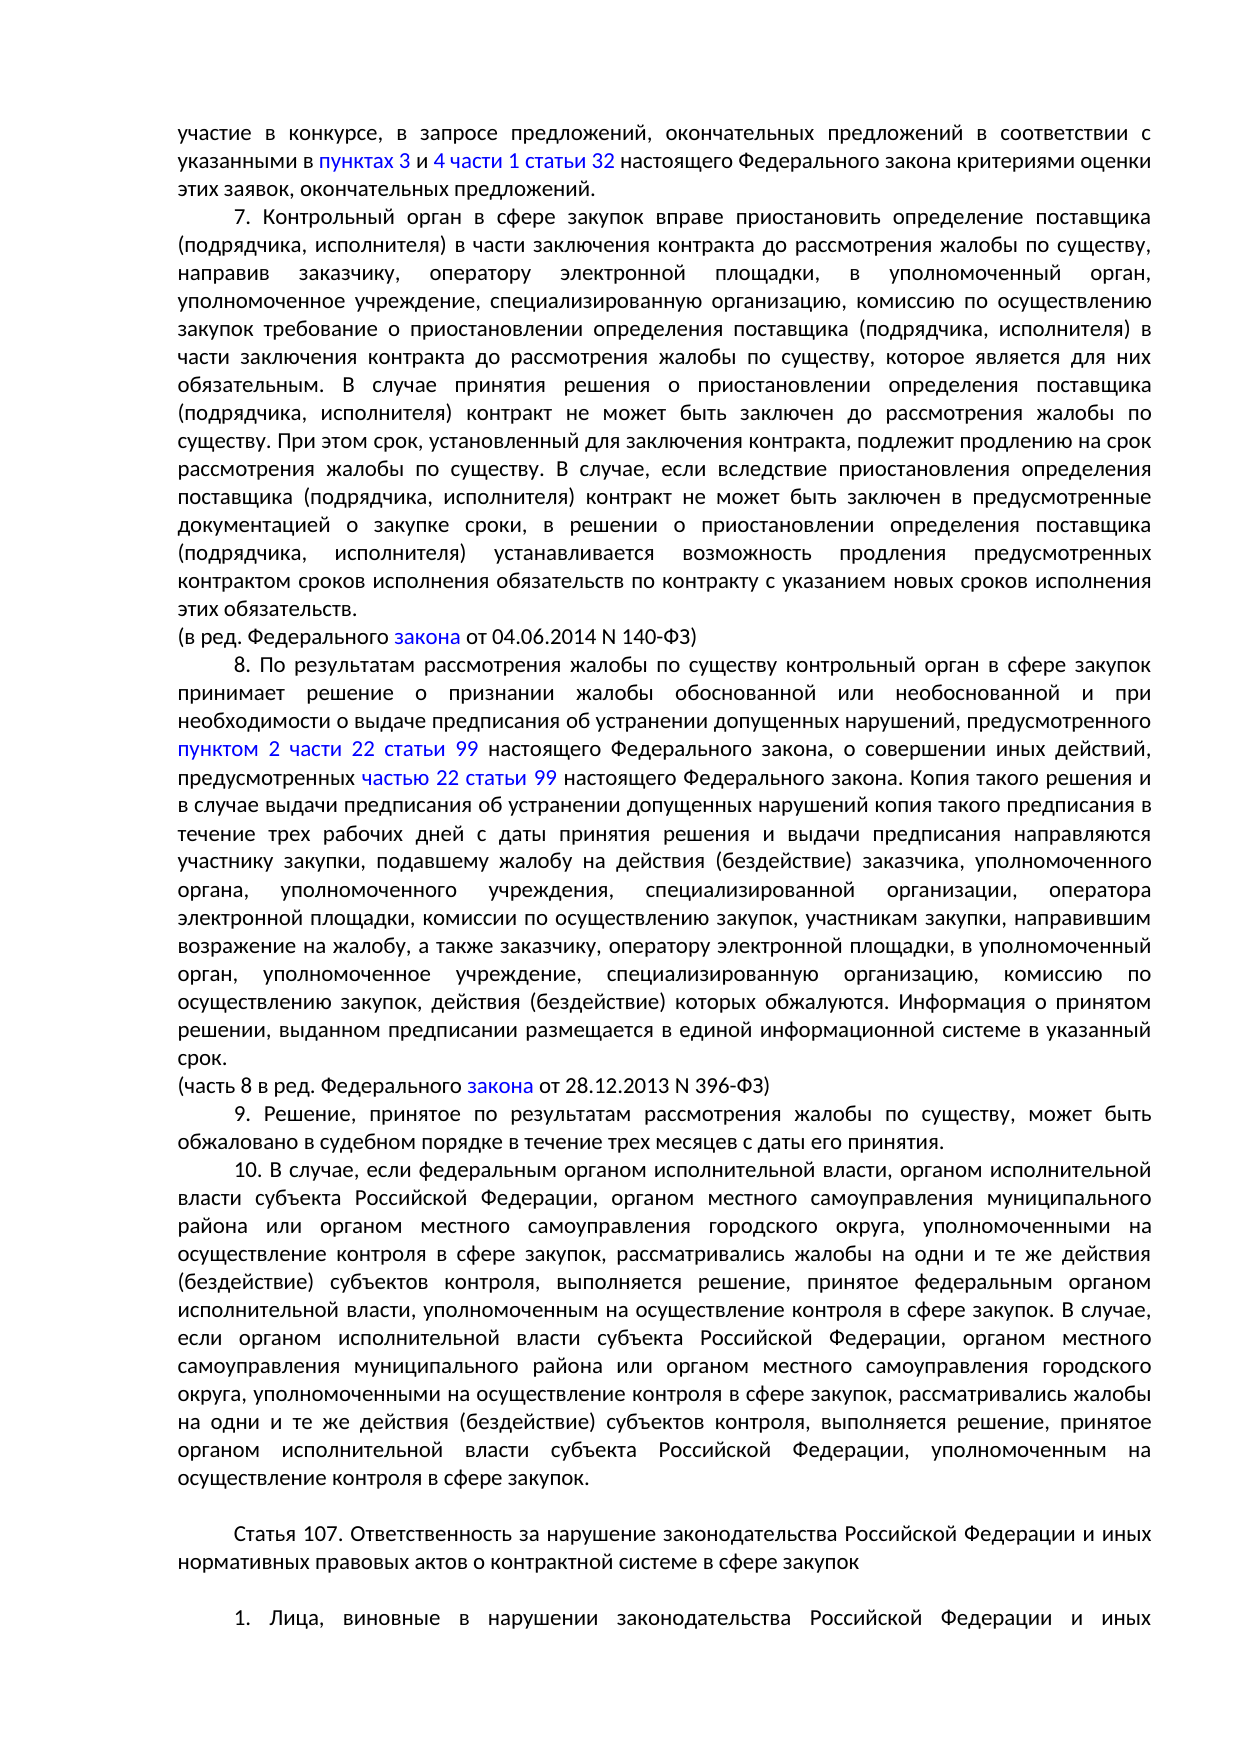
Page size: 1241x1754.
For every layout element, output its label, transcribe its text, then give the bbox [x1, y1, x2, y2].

text Статья 107. Ответственность за нарушение законодательства Российской Федерации и иных нормативных правовых актов о контрактной системе в сфере закупок [177, 1519, 1152, 1575]
text (часть 8 в ред. Федерального закона от 28.12.2013 N 396-ФЗ) [177, 1071, 1152, 1099]
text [177, 118, 1152, 202]
text 9. Решение, принятое по результатам рассмотрения жалобы по существу, может быть обжаловано в судебном порядке в течение трех месяцев с даты его принятия. [177, 1099, 1152, 1155]
text 8. По результатам рассмотрения жалобы по существу контрольный орган в сфере закупок принимает решение о признании жалобы обоснованной или необоснованной и при необходимости о выдаче предписания об устранении допущенных нарушений, предусмотренного пунктом 2 части 22 статьи 99 настоящего Федерального закона, о совершении иных действий, предусмотренных частью 22 статьи 99 настоящего Федерального закона. Копия такого решения и в случае выдачи предписания об устранении допущенных нарушений копия такого предписания в течение трех рабочих дней с даты принятия решения и выдачи предписания направляются участнику закупки, подавшему жалобу на действия (бездействие) заказчика, уполномоченного органа, уполномоченного учреждения, специализированной организации, оператора электронной площадки, комиссии по осуществлению закупок, участникам закупки, направившим возражение на жалобу, а также заказчику, оператору электронной площадки, в уполномоченный орган, уполномоченное учреждение, специализированную организацию, комиссию по осуществлению закупок, действия (бездействие) которых обжалуются. Информация о принятом решении, выданном предписании размещается в единой информационной системе в указанный срок. [177, 651, 1152, 1071]
text 7. Контрольный орган в сфере закупок вправе приостановить определение поставщика (подрядчика, исполнителя) в части заключения контракта до рассмотрения жалобы по существу, направив заказчику, оператору электронной площадки, в уполномоченный орган, уполномоченное учреждение, специализированную организацию, комиссию по осуществлению закупок требование о приостановлении определения поставщика (подрядчика, исполнителя) в части заключения контракта до рассмотрения жалобы по существу, которое является для них обязательным. В случае принятия решения о приостановлении определения поставщика (подрядчика, исполнителя) контракт не может быть заключен до рассмотрения жалобы по существу. При этом срок, установленный для заключения контракта, подлежит продлению на срок рассмотрения жалобы по существу. В случае, если вследствие приостановления определения поставщика (подрядчика, исполнителя) контракт не может быть заключен в предусмотренные документацией о закупке сроки, в решении о приостановлении определения поставщика (подрядчика, исполнителя) устанавливается возможность продления предусмотренных контрактом сроков исполнения обязательств по контракту с указанием новых сроков исполнения этих обязательств. [177, 202, 1152, 622]
text (в ред. Федерального закона от 04.06.2014 N 140-ФЗ) [177, 622, 1152, 651]
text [177, 1603, 1152, 1631]
text 10. В случае, если федеральным органом исполнительной власти, органом исполнительной власти субъекта Российской Федерации, органом местного самоуправления муниципального района или органом местного самоуправления городского округа, уполномоченными на осуществление контроля в сфере закупок, рассматривались жалобы на одни и те же действия (бездействие) субъектов контроля, выполняется решение, принятое федеральным органом исполнительной власти, уполномоченным на осуществление контроля в сфере закупок. В случае, если органом исполнительной власти субъекта Российской Федерации, органом местного самоуправления муниципального района или органом местного самоуправления городского округа, уполномоченными на осуществление контроля в сфере закупок, рассматривались жалобы на одни и те же действия (бездействие) субъектов контроля, выполняется решение, принятое органом исполнительной власти субъекта Российской Федерации, уполномоченным на осуществление контроля в сфере закупок. [177, 1155, 1152, 1491]
